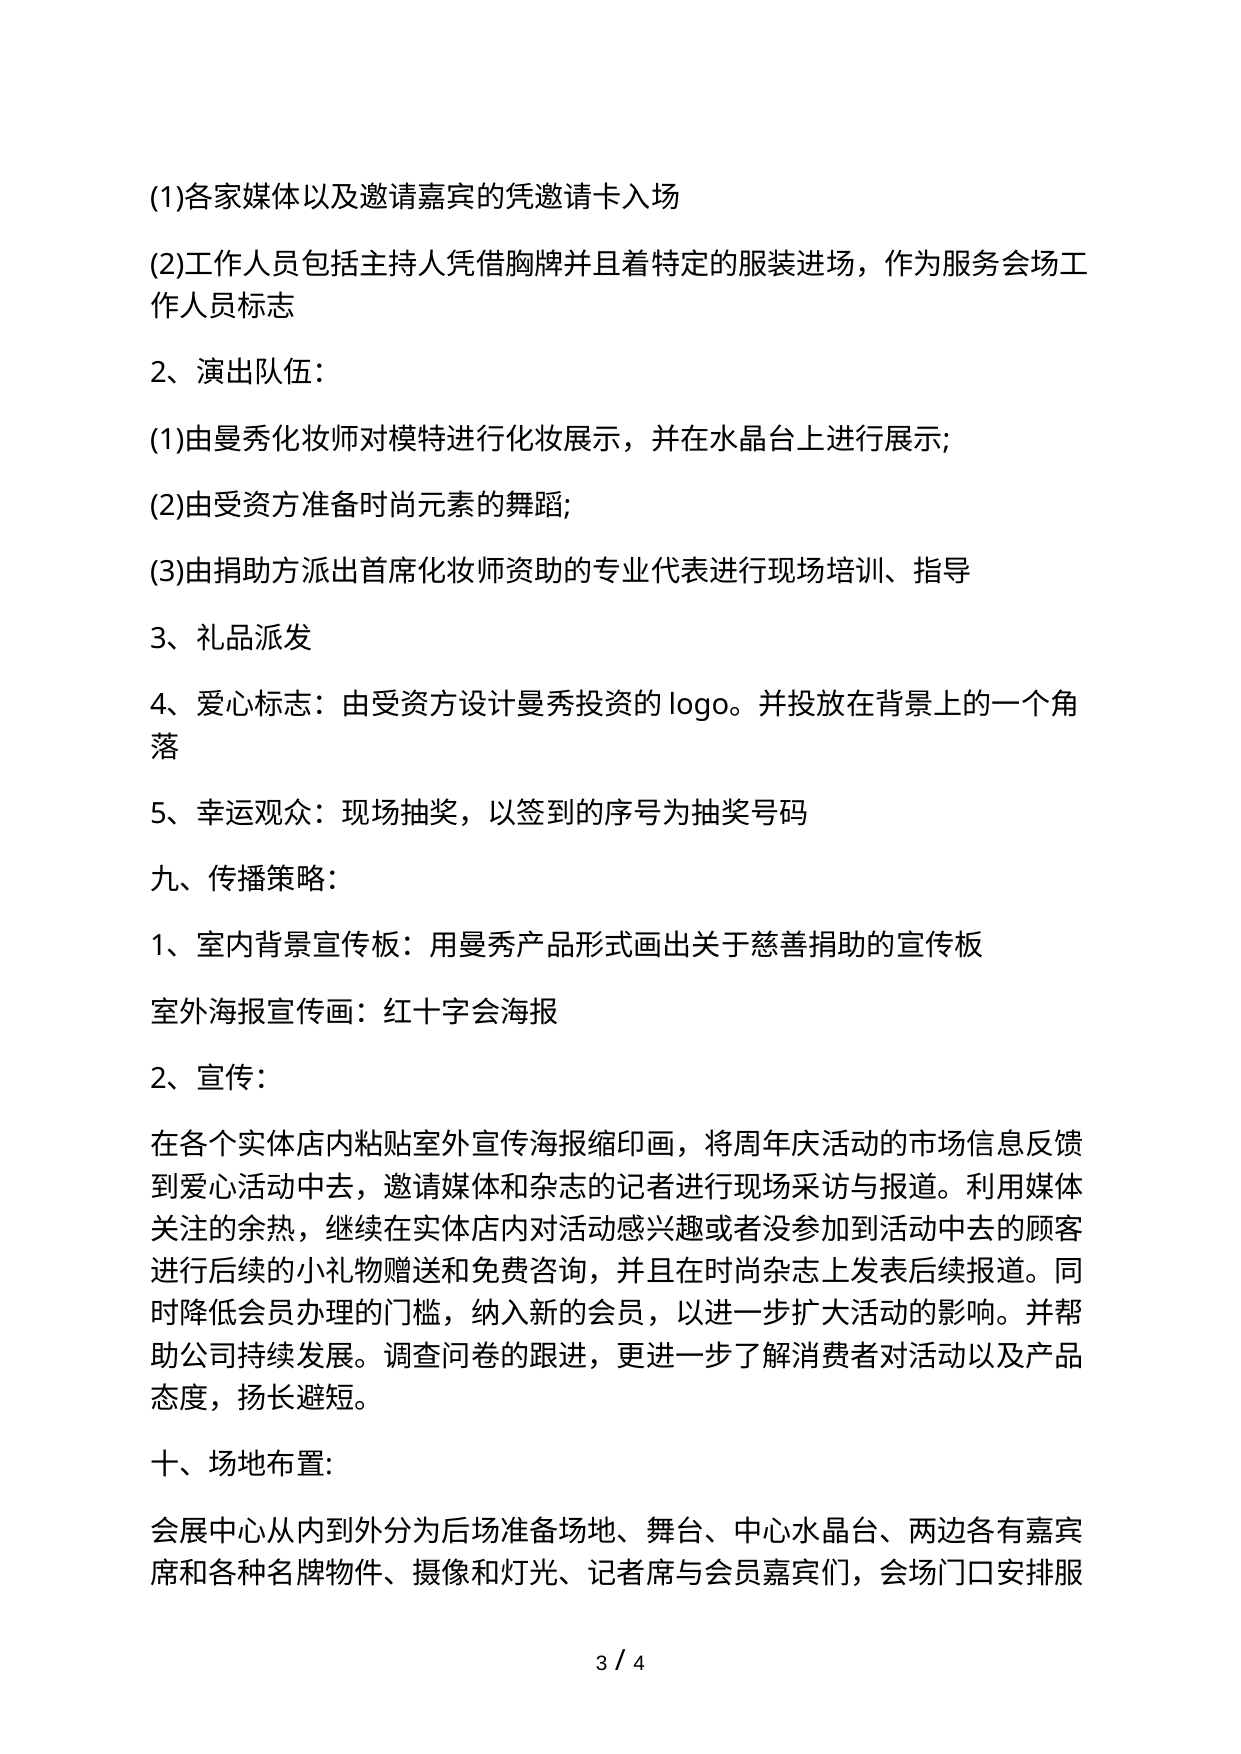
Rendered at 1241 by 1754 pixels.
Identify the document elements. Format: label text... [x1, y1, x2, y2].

text (3)由捐助方派出首席化妆师资助的专业代表进行现场培训、指导 [150, 548, 1090, 590]
text 1、室内背景宣传板：用曼秀产品形式画出关于慈善捐助的宣传板 [150, 922, 1090, 964]
text 在各个实体店内粘贴室外宣传海报缩印画，将周年庆活动的市场信息反馈到爱心活动中去，邀请媒体和杂志的记者进行现场采访与报道。利用媒体关注的余热，继续在实体店内对活动感兴趣或者没参加到活动中去的顾客进行后续的小礼物赠送和免费咨询，并且在时尚杂志上发表后续报道。同时降低会员办理的门槛，纳入新的会员，以进一步扩大活动的影响。并帮助公司持续发展。调查问卷的跟进，更进一步了解消费者对活动以及产品态度，扬长避短。 [150, 1121, 1090, 1417]
text (2)工作人员包括主持人凭借胸牌并且着特定的服装进场，作为服务会场工作人员标志 [150, 240, 1090, 325]
text 室外海报宣传画：红十字会海报 [150, 988, 1090, 1031]
text 十、场地布置: [150, 1441, 1090, 1483]
text (1)由曼秀化妆师对模特进行化妆展示，并在水晶台上进行展示; [150, 415, 1090, 458]
text 5、幸运观众：现场抽奖，以签到的序号为抽奖号码 [150, 789, 1090, 832]
text (1)各家媒体以及邀请嘉宾的凭邀请卡入场 [150, 174, 1090, 216]
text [150, 1507, 1090, 1592]
text 2、宣传： [150, 1054, 1090, 1097]
text 4、爱心标志：由受资方设计曼秀投资的logo。并投放在背景上的一个角落 [150, 681, 1090, 765]
text 九、传播策略： [150, 856, 1090, 898]
text 3、礼品派发 [150, 614, 1090, 657]
text (2)由受资方准备时尚元素的舞蹈; [150, 482, 1090, 524]
text 2、演出队伍： [150, 349, 1090, 391]
